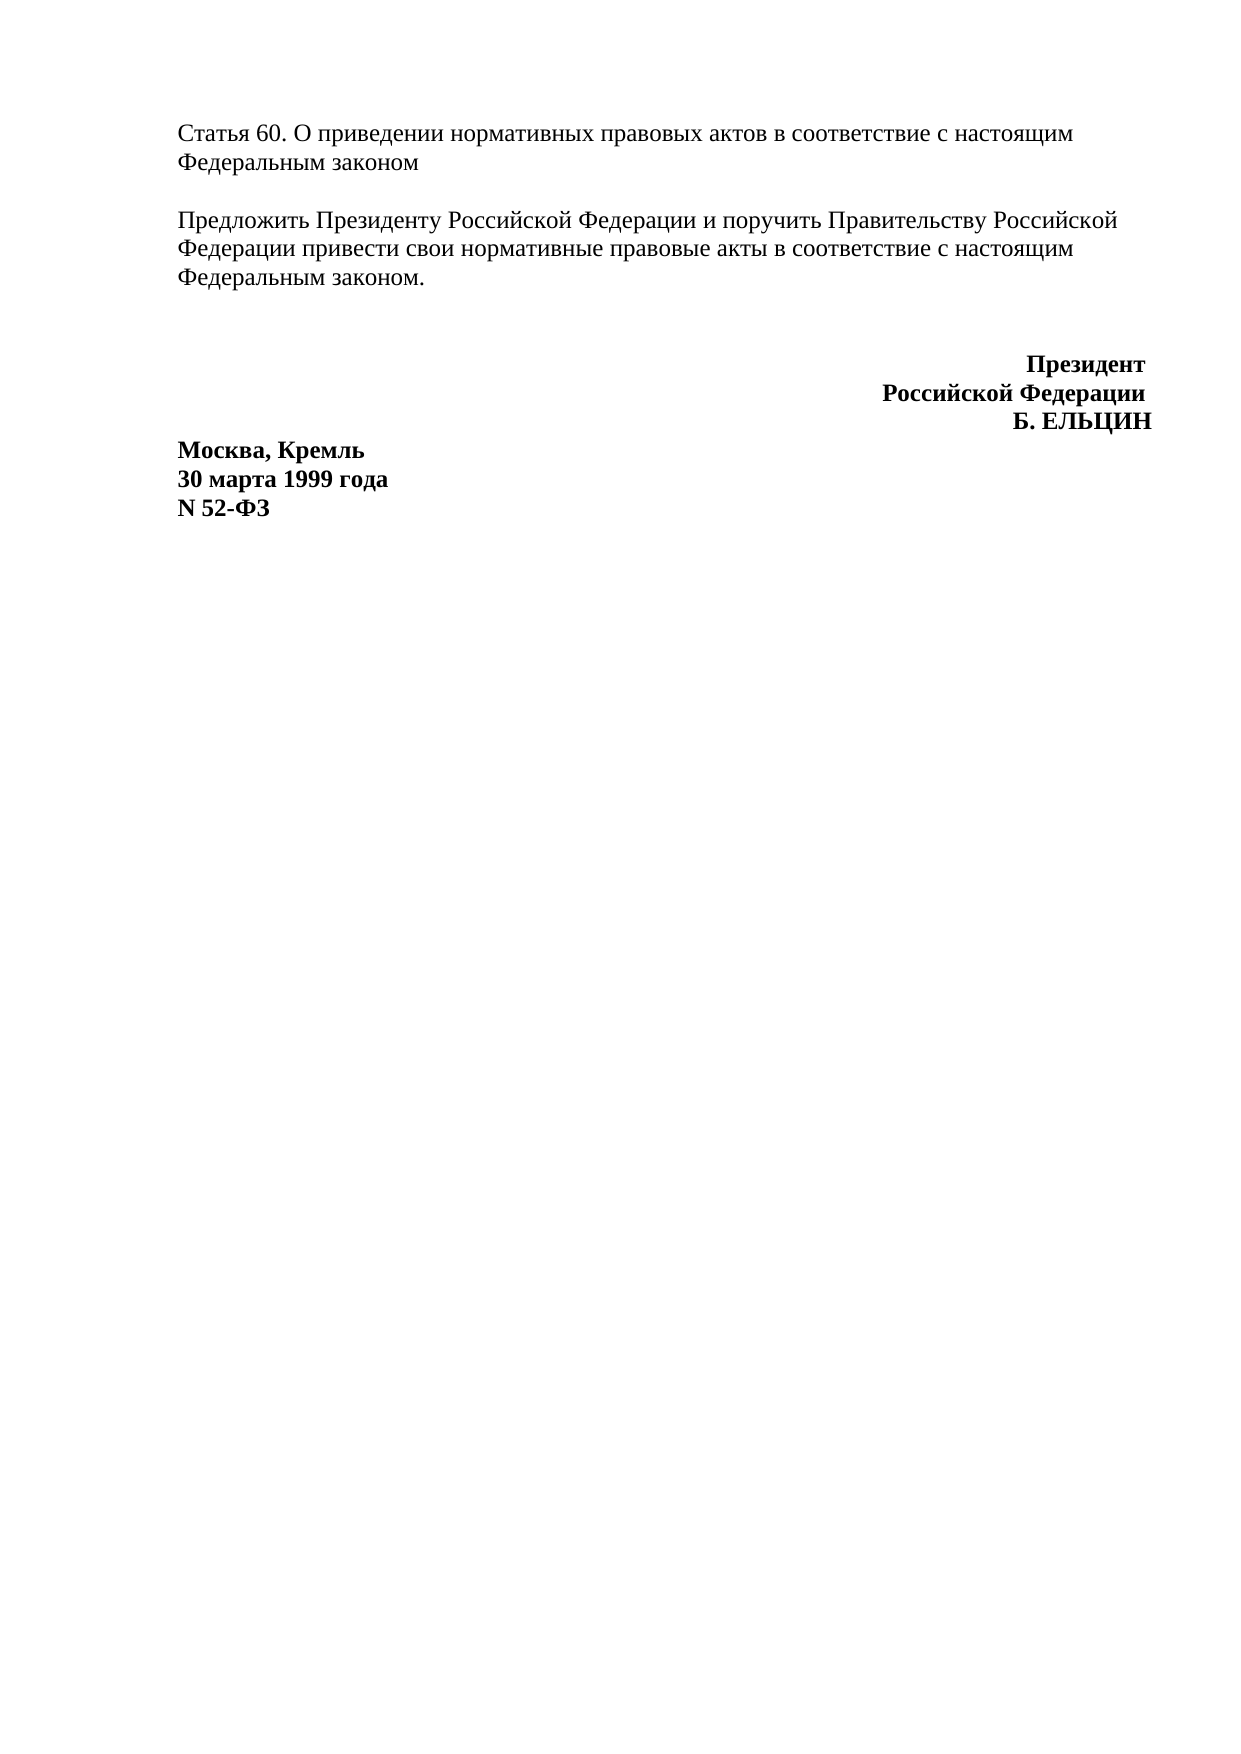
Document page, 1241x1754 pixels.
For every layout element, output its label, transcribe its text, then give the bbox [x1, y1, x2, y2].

text Предложить Президенту Российской Федерации и поручить Правительству Российской Федерации привести свои нормативные правовые акты в соответствие с настоящим Федеральным законом. [177, 205, 1152, 291]
text Президент Российской Федерации Б. ЕЛЬЦИН [177, 320, 1152, 435]
text Москва, Кремль 30 марта 1999 года N 52-ФЗ [177, 435, 1152, 521]
text Статья 60. О приведении нормативных правовых актов в соответствие с настоящим Федеральным законом [177, 118, 1152, 176]
